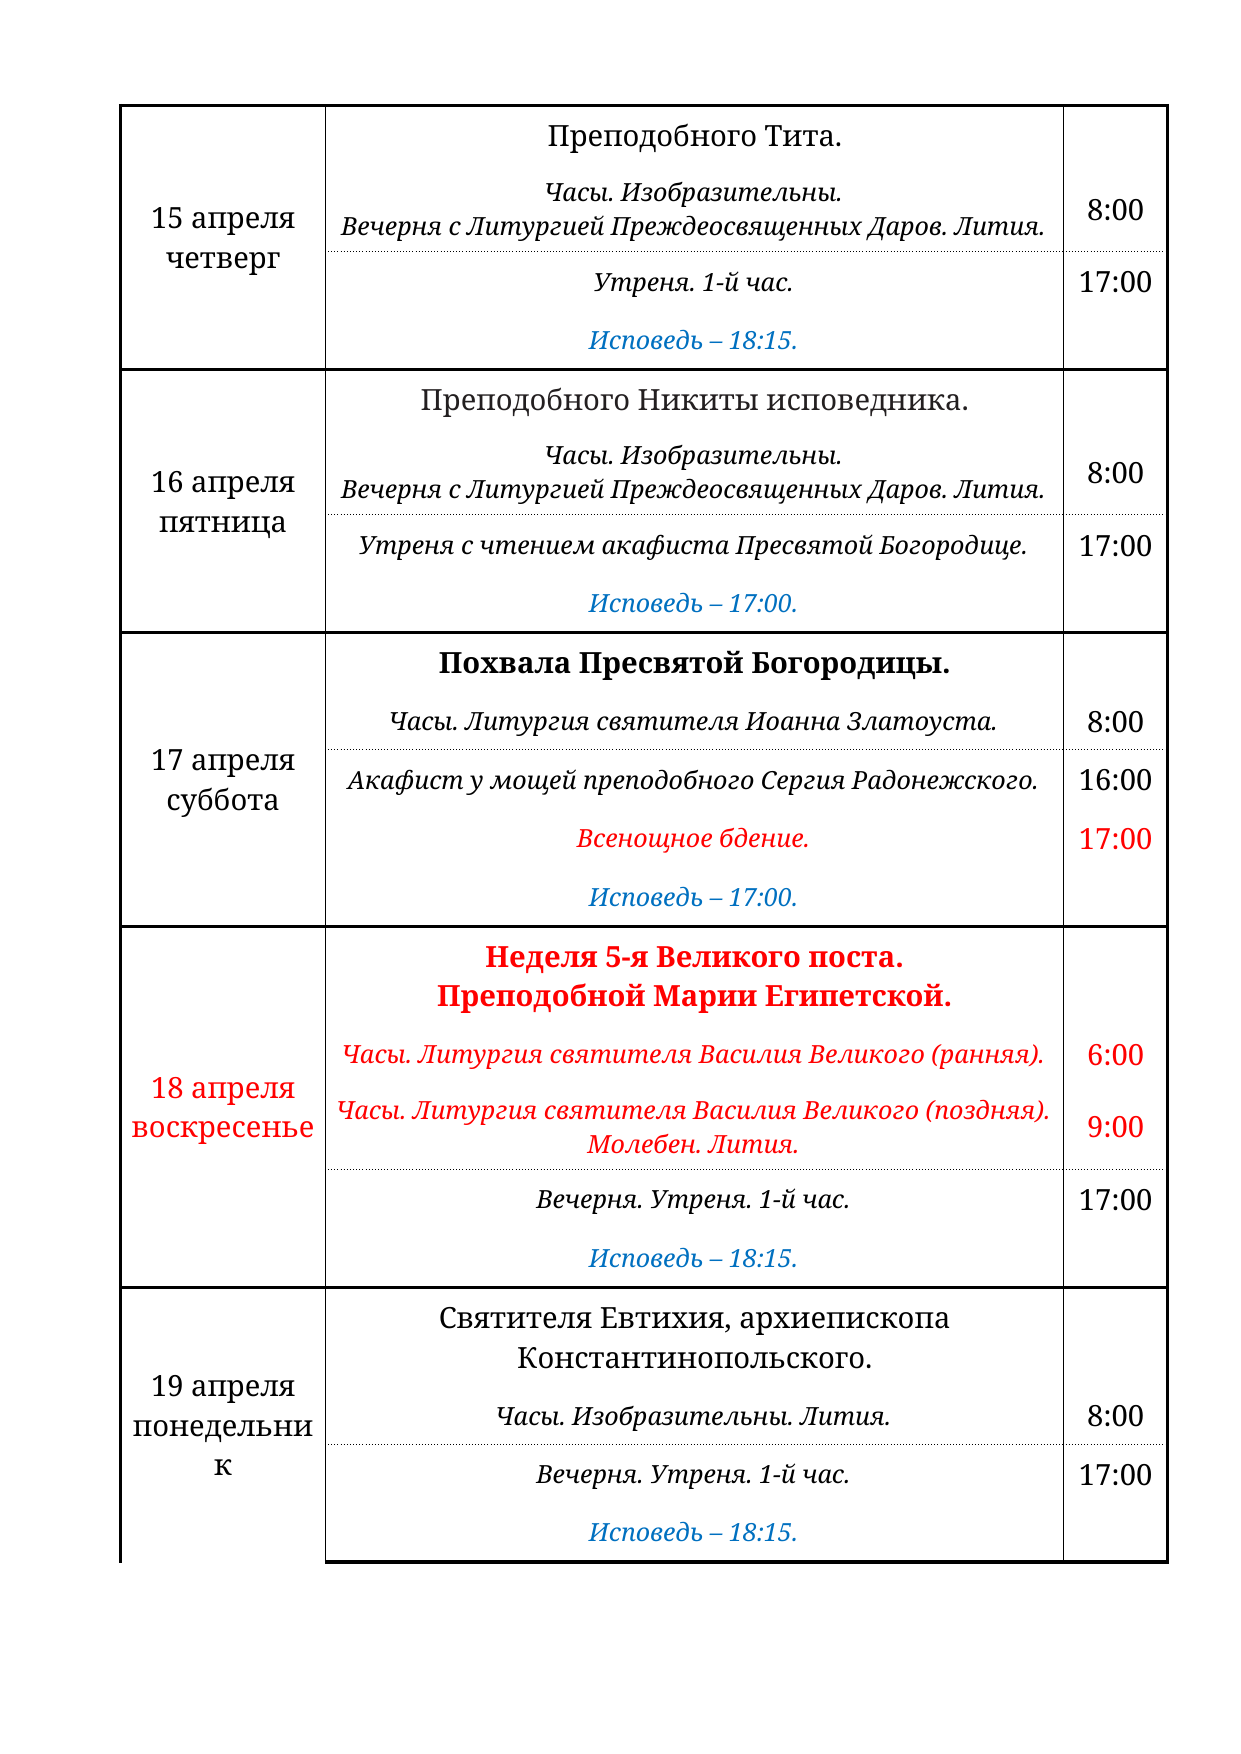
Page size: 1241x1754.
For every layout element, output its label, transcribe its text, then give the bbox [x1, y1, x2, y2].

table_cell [326, 163, 1063, 251]
table_cell [1064, 371, 1166, 427]
table_cell Часы. Литургия святителя Иоанна Златоуста. [326, 691, 1063, 749]
table_cell Неделя 5-я Великого поста. Преподобной Марии Египетской. [326, 928, 1063, 1024]
table_cell Исповедь – 17:00. [326, 866, 1063, 924]
table_cell 15 апреля четверг [122, 107, 325, 368]
table_cell 17:00 [1064, 1444, 1166, 1502]
table_cell [1064, 634, 1166, 691]
table_cell 17:00 [1064, 251, 1166, 309]
table_cell Преподобного Тита. [326, 107, 1063, 163]
table_cell [1064, 866, 1166, 924]
table_cell 17 апреля суббота [122, 634, 325, 924]
table_cell Святителя Евтихия, архиепископа Константинопольского. [326, 1289, 1063, 1385]
table_cell [1064, 573, 1166, 631]
table_cell Исповедь – 18:15. [326, 1228, 1063, 1286]
table_cell Часы. Литургия святителя Василия Великого (поздняя). Молебен. Лития. [326, 1082, 1063, 1169]
table_cell 9:00 [1064, 1082, 1166, 1169]
table_cell [1064, 928, 1166, 1024]
table_cell Вечерня. Утреня. 1-й час. [326, 1169, 1063, 1227]
table_cell Всенощное бдение. [326, 808, 1063, 866]
table_cell Вечерня. Утреня. 1-й час. [326, 1444, 1063, 1502]
table_cell [1064, 1502, 1166, 1560]
table_cell Исповедь – 18:15. [326, 310, 1063, 368]
table_cell [1064, 107, 1166, 163]
table_cell Часы. Литургия святителя Василия Великого (ранняя). [326, 1024, 1063, 1082]
table_cell [1064, 310, 1166, 368]
table_cell Акафист у мощей преподобного Сергия Радонежского. [326, 749, 1063, 808]
table_cell Преподобного Никиты исповедника. [326, 371, 1063, 427]
table_cell 19 апреля понедельник [122, 1289, 325, 1560]
table_cell [1064, 1228, 1166, 1286]
table_cell 8:00 [1064, 163, 1166, 251]
table_cell 17:00 [1064, 514, 1166, 573]
table_cell 16 апреля пятница [122, 371, 325, 631]
table_cell 6:00 [1064, 1024, 1166, 1082]
table_cell 8:00 [1064, 1385, 1166, 1443]
table_cell Утреня с чтением акафиста Пресвятой Богородице. [326, 514, 1063, 573]
table_cell [1064, 1289, 1166, 1385]
table_cell 16:00 [1064, 749, 1166, 808]
table_cell Исповедь – 17:00. [326, 573, 1063, 631]
table_cell 18 апреля воскресенье [122, 928, 325, 1286]
table_cell Похвала Пресвятой Богородицы. [326, 634, 1063, 691]
table_cell 17:00 [1064, 1169, 1166, 1227]
table_cell Утреня. 1-й час. [326, 251, 1063, 309]
table_cell 8:00 [1064, 691, 1166, 749]
table_cell 8:00 [1064, 428, 1166, 514]
table_cell Исповедь – 18:15. [326, 1502, 1063, 1560]
table_cell 17:00 [1064, 808, 1166, 866]
table_cell Часы. Изобразительны. Лития. [326, 1385, 1063, 1443]
table_cell Часы. Изобразительны. Вечерня с Литургией Преждеосвященных Даров. Лития. [326, 428, 1063, 514]
